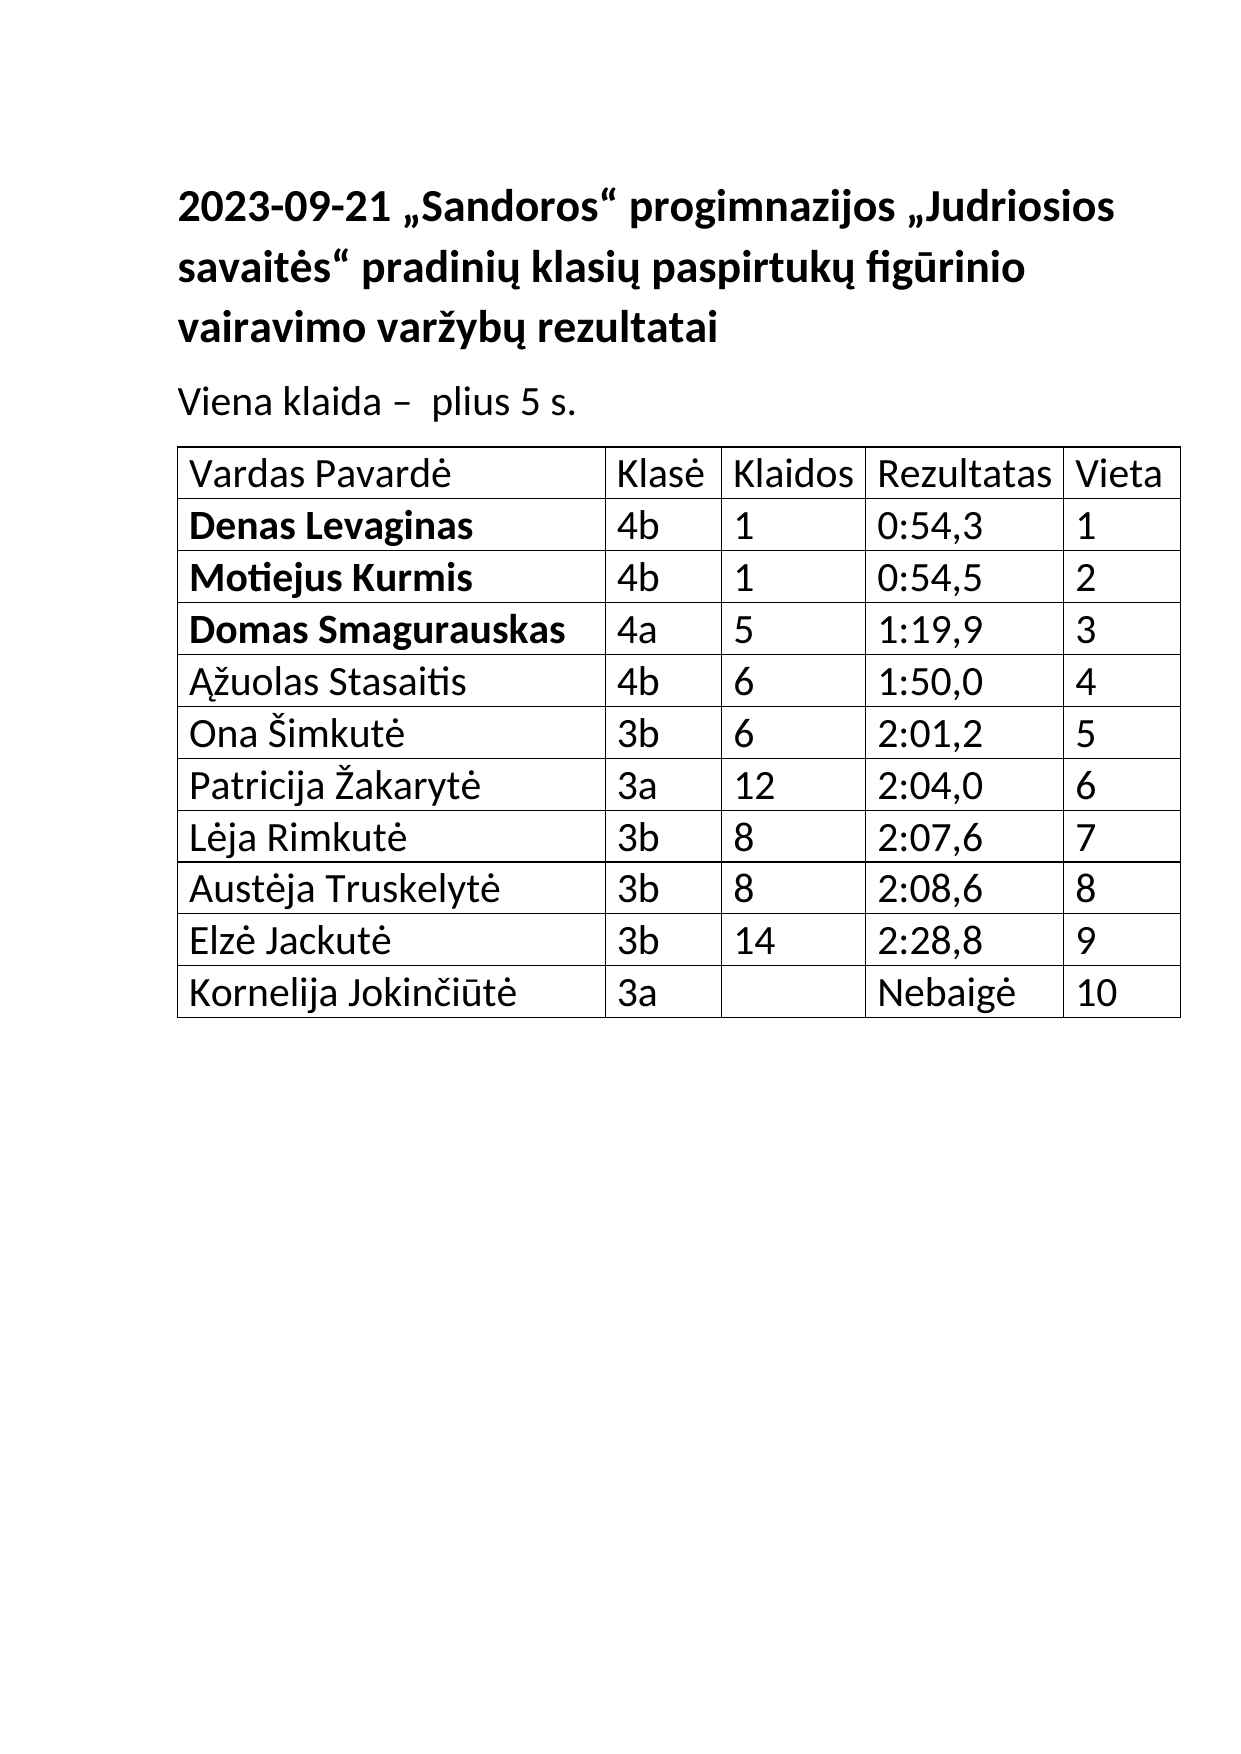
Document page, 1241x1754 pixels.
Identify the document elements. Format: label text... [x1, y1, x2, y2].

table_cell Domas Smagurauskas [178, 603, 605, 654]
table_cell 9 [1064, 914, 1180, 965]
table_cell 1:19,9 [866, 603, 1063, 654]
table_cell 0:54,3 [866, 499, 1063, 550]
table_cell 1:50,0 [866, 655, 1063, 706]
table_cell 7 [1064, 811, 1180, 861]
table_cell 6 [722, 707, 865, 758]
table_cell Denas Levaginas [178, 499, 605, 550]
table_cell 3b [606, 914, 721, 965]
table_cell 1 [722, 551, 865, 602]
table_cell 2:07,6 [866, 811, 1063, 861]
table_cell Ona Šimkutė [178, 707, 605, 758]
table_cell 2 [1064, 551, 1180, 602]
table_header Rezultatas [866, 448, 1063, 498]
table_cell Motiejus Kurmis [178, 551, 605, 602]
table_header Vieta [1064, 448, 1180, 498]
table_cell 8 [1064, 863, 1180, 913]
table_cell Kornelija Jokinčiūtė [178, 966, 605, 1017]
table_cell [722, 966, 865, 1017]
table_cell 1 [1064, 499, 1180, 550]
table_cell 8 [722, 811, 865, 861]
table_cell 4b [606, 551, 721, 602]
table_cell Ąžuolas Stasaitis [178, 655, 605, 706]
table_cell 3b [606, 707, 721, 758]
table_cell Lėja Rimkutė [178, 811, 605, 861]
table_cell 5 [1064, 707, 1180, 758]
table_cell 4 [1064, 655, 1180, 706]
table_cell 6 [1064, 759, 1180, 809]
table_cell 1 [722, 499, 865, 550]
table_cell 3b [606, 811, 721, 861]
table_cell 6 [722, 655, 865, 706]
table_cell 2:08,6 [866, 863, 1063, 913]
table_cell 14 [722, 914, 865, 965]
table_header Klaidos [722, 448, 865, 498]
table_cell 2:28,8 [866, 914, 1063, 965]
table_cell 0:54,5 [866, 551, 1063, 602]
table_cell 4b [606, 655, 721, 706]
table_header Vardas Pavardė [178, 448, 605, 498]
table_cell 4a [606, 603, 721, 654]
text Viena klaida – plius 5 s. [177, 375, 1181, 426]
table_cell 2:04,0 [866, 759, 1063, 809]
text 2023-09-21 „Sandoros“ progimnazijos „Judriosios savaitės“ pradinių klasių paspirtukų figūrinio vairavimo varžybų rezultatai [177, 177, 1181, 354]
table_cell Patricija Žakarytė [178, 759, 605, 809]
table_cell 4b [606, 499, 721, 550]
table_cell 10 [1064, 966, 1180, 1017]
table_cell 12 [722, 759, 865, 809]
table_cell 2:01,2 [866, 707, 1063, 758]
table_cell Nebaigė [866, 966, 1063, 1017]
table_cell Elzė Jackutė [178, 914, 605, 965]
table_cell 3b [606, 863, 721, 913]
table_header Klasė [606, 448, 721, 498]
table_cell 3a [606, 759, 721, 809]
table_cell 8 [722, 863, 865, 913]
table_cell 5 [722, 603, 865, 654]
table_cell 3 [1064, 603, 1180, 654]
table_cell Austėja Truskelytė [178, 863, 605, 913]
table_cell 3a [606, 966, 721, 1017]
